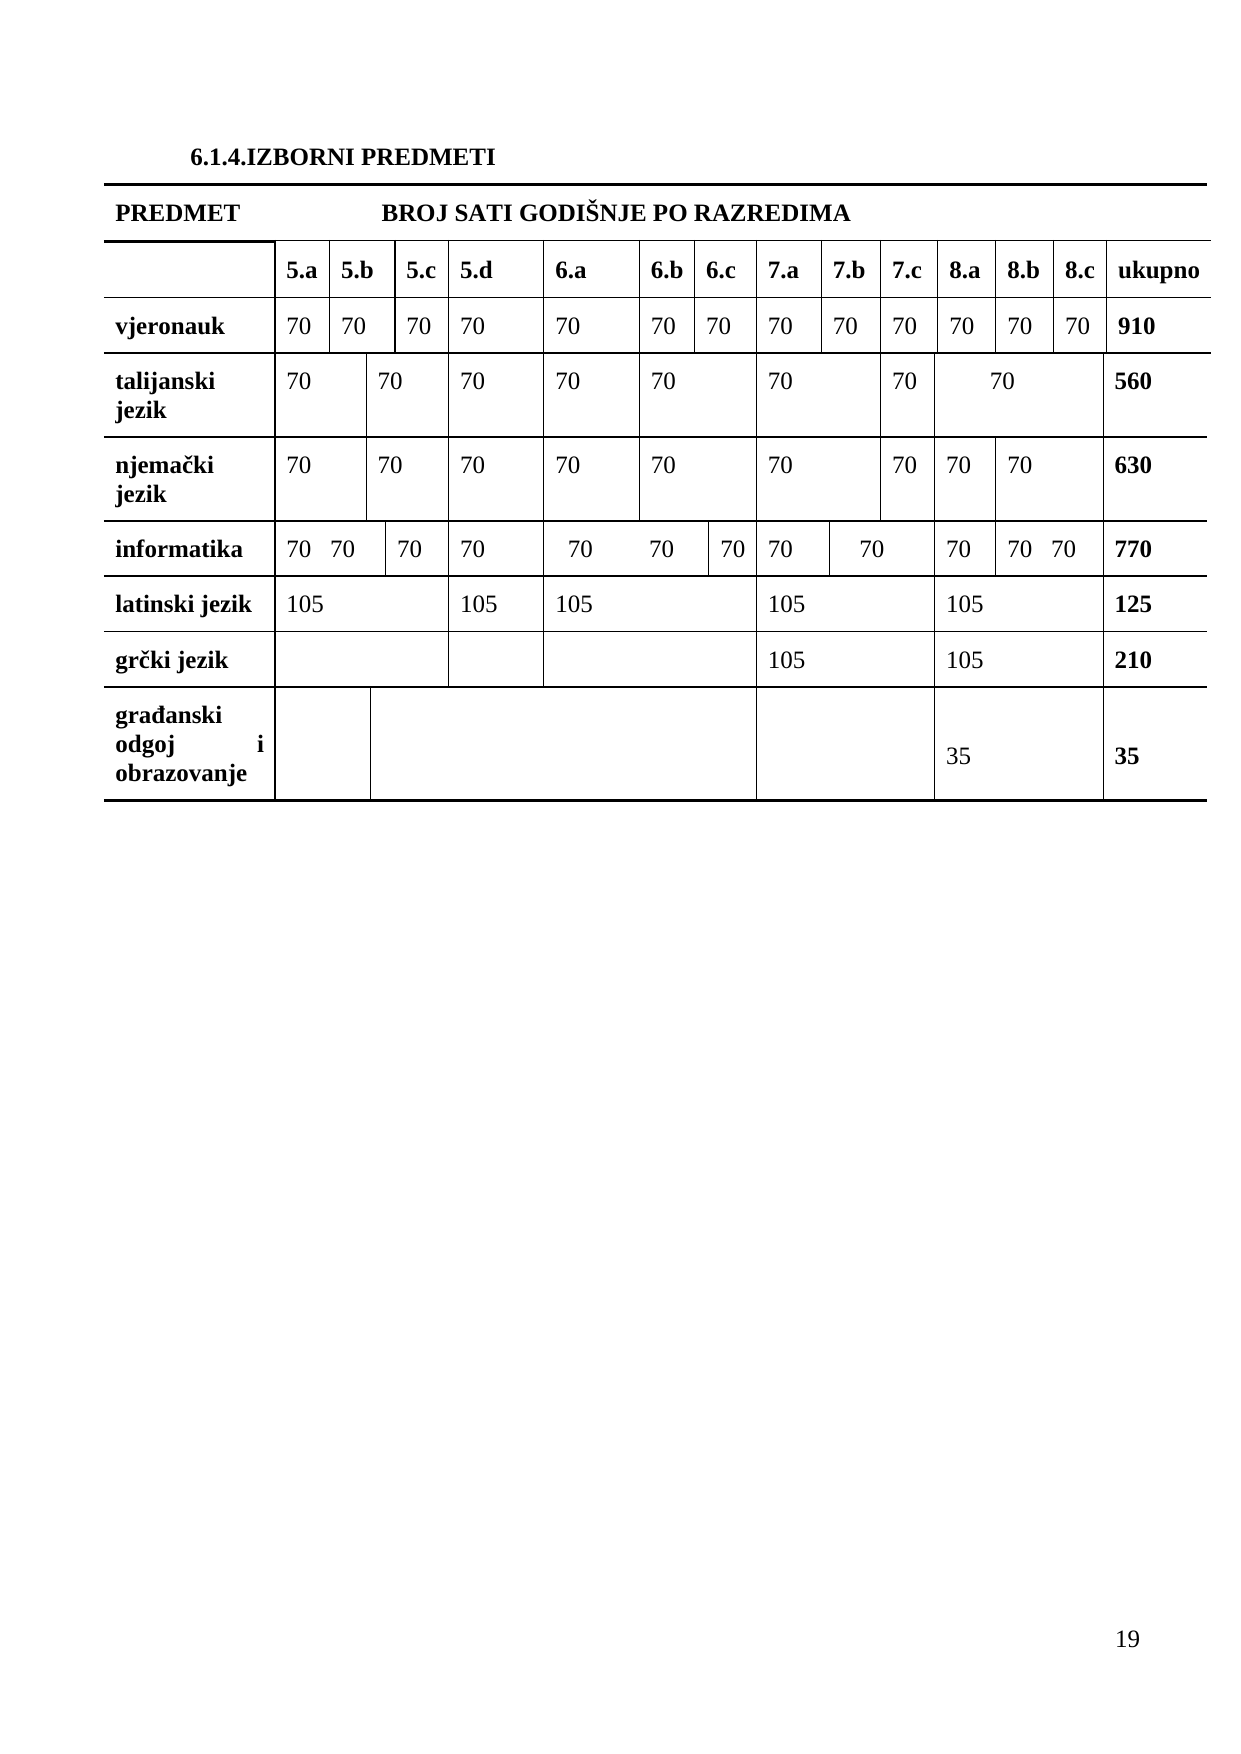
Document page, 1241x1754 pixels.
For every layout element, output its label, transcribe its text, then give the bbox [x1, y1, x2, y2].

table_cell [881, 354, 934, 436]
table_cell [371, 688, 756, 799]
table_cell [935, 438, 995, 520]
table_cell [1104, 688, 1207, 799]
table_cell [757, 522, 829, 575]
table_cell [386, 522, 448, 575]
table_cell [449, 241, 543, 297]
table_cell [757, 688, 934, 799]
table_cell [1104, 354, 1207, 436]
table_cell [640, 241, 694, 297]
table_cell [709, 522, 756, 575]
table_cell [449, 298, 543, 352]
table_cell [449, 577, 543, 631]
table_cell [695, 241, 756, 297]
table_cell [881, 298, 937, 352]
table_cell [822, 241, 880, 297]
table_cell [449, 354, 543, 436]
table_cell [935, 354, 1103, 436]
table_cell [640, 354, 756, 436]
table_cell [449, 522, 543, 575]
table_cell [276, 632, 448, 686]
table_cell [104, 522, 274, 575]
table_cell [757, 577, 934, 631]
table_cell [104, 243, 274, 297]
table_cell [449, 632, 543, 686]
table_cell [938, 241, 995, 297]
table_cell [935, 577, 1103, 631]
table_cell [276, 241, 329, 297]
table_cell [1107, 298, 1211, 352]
list 6.1.4.IZBORNI PREDMETI [190, 142, 1140, 170]
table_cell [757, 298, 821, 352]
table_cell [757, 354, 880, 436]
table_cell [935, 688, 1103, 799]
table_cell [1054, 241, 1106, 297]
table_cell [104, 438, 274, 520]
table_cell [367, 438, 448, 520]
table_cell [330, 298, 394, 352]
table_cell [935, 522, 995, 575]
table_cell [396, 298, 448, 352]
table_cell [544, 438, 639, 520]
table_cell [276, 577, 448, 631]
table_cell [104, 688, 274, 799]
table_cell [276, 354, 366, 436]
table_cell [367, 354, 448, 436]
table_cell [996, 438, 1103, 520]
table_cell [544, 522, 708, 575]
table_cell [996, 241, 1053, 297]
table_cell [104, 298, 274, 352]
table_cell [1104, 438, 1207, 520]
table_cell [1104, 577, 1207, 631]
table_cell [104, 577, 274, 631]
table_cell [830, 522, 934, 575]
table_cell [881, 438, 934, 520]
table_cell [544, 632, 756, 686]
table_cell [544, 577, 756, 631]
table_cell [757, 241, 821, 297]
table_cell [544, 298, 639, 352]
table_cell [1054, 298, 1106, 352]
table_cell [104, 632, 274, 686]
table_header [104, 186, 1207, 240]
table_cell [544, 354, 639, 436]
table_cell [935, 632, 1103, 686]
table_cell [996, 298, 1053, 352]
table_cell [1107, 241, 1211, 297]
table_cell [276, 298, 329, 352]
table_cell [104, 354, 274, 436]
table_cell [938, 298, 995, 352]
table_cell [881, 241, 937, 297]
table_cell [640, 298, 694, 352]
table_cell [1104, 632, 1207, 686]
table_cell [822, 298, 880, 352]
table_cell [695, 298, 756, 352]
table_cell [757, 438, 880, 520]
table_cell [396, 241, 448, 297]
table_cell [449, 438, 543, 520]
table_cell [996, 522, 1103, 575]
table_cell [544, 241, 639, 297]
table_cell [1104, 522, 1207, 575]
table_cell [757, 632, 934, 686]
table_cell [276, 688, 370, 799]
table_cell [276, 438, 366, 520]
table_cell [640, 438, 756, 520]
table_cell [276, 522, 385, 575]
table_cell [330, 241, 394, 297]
